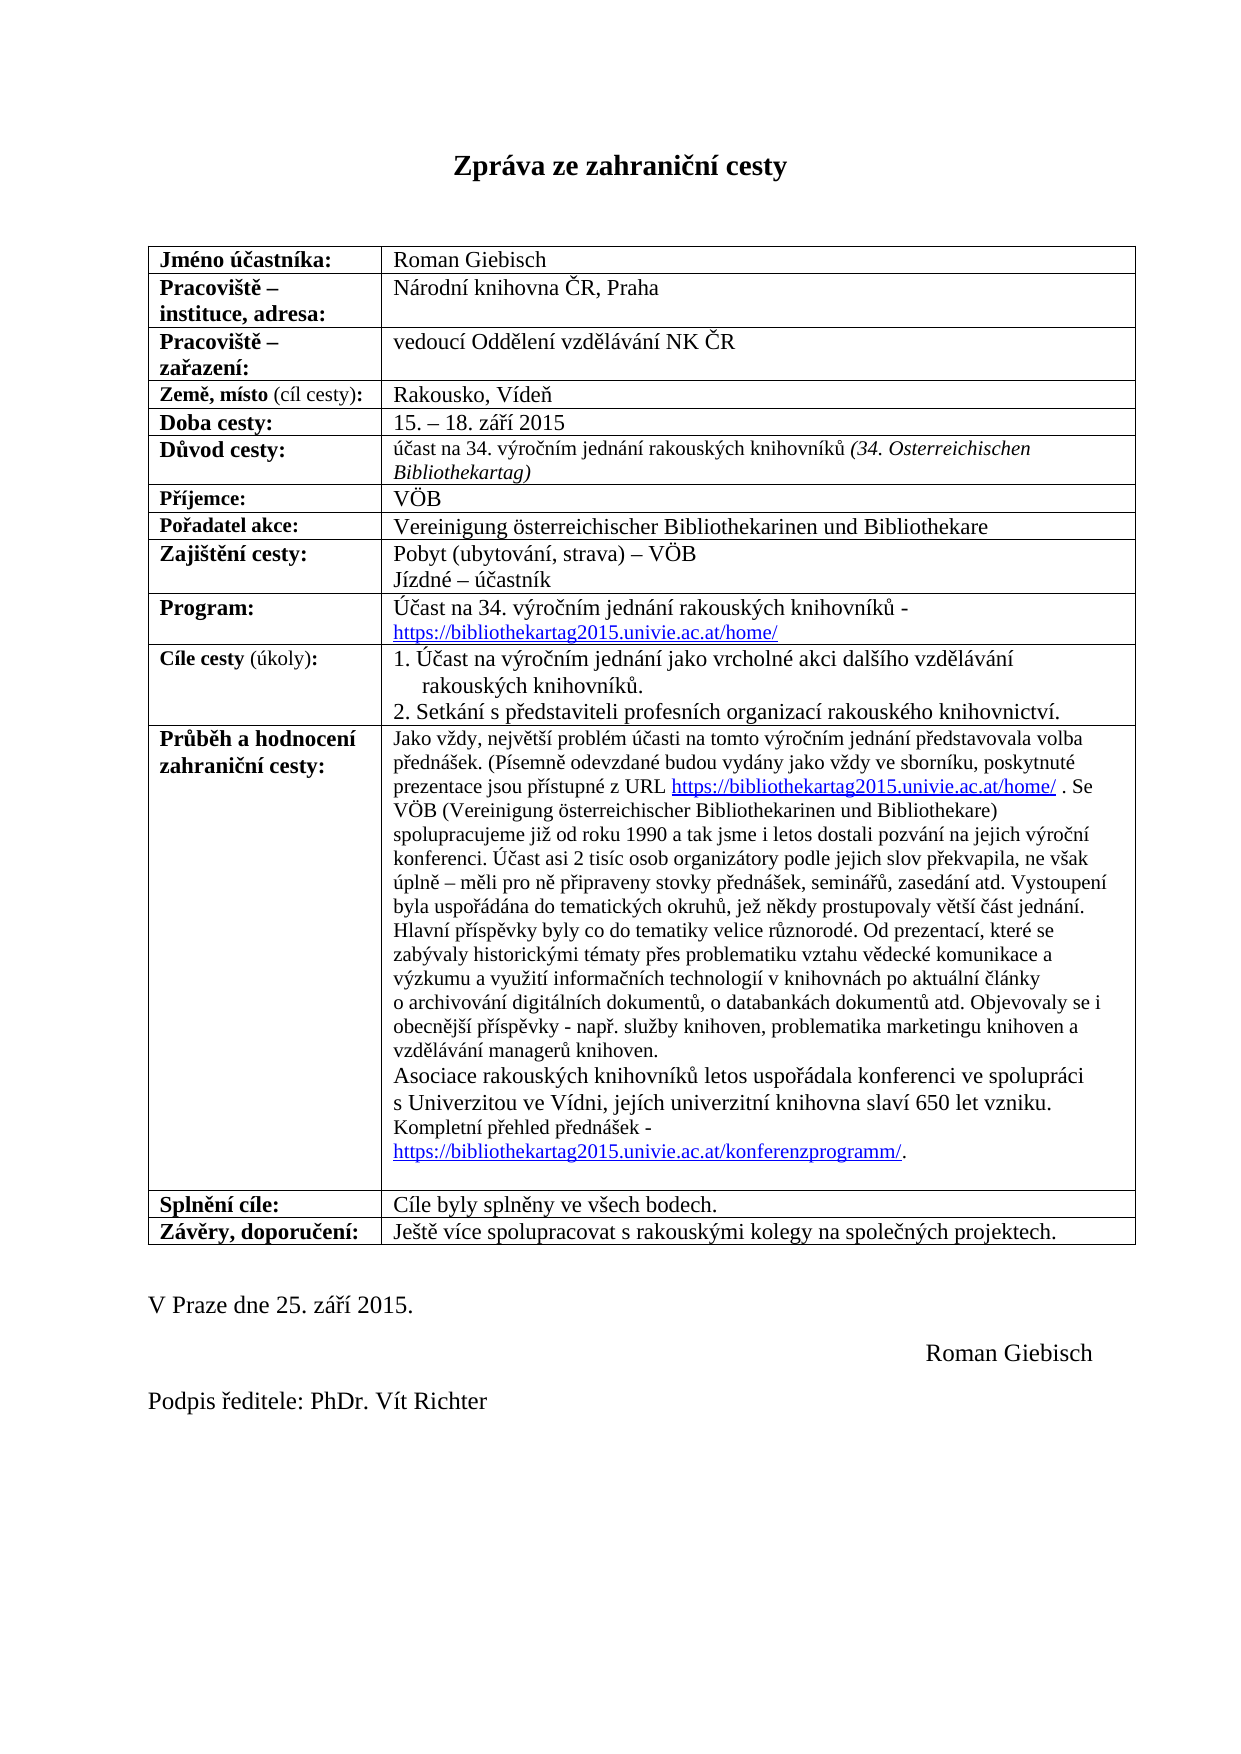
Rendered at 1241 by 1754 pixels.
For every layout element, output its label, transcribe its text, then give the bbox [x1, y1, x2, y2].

table_cell Zajištění cesty: [149, 540, 381, 593]
text V Praze dne 25. září 2015. [148, 1291, 1093, 1319]
table_cell Průběh a hodnocení zahraniční cesty: [149, 726, 381, 1189]
text Zpráva ze zahraniční cesty [148, 148, 1093, 181]
table_cell Důvod cesty: [149, 436, 381, 484]
table_header Jméno účastníka: [149, 247, 381, 273]
table_cell Rakousko, Vídeň [382, 381, 1135, 408]
table_cell Pracoviště – zařazení: [149, 328, 381, 380]
table_cell Pracoviště – instituce, adresa: [149, 274, 381, 327]
table_cell 15. – 18. září 2015 [382, 409, 1135, 435]
table_cell Účast na 34. výročním jednání rakouských knihovníků - https://bibliothekartag2015.univie.ac.at/home/ [382, 594, 1135, 644]
table_cell účast na 34. výročním jednání rakouských knihovníků (34. Osterreichischen Bibliothekartag) [382, 436, 1135, 484]
table_cell Jako vždy, největší problém účasti na tomto výročním jednání představovala volba přednášek. (Písemně odevzdané budou vydány jako vždy ve sborníku, poskytnuté prezentace jsou přístupné z URL https://bibliothekartag2015.univie.ac.at/home/ . Se VÖB (Vereinigung österreichischer Bibliothekarinen und Bibliothekare) spolupracujeme již od roku 1990 a tak jsme i letos dostali pozvání na jejich výroční konferenci. Účast asi 2 tisíc osob organizátory podle jejich slov překvapila, ne však úplně – měli pro ně připraveny stovky přednášek, seminářů, zasedání atd. Vystoupení byla uspořádána do tematických okruhů, jež někdy prostupovaly větší část jednání. Hlavní příspěvky byly co do tematiky velice různorodé. Od prezentací, které se zabývaly historickými tématy přes problematiku vztahu vědecké komunikace a výzkumu a využití informačních technologií v knihovnách po aktuální články o archivování digitálních dokumentů, o databankách dokumentů atd. Objevovaly se i obecnější příspěvky - např. služby knihoven, problematika marketingu knihoven a vzdělávání managerů knihoven. Asociace rakouských knihovníků letos uspořádala konferenci ve spolupráci s Univerzitou ve Vídni, jejích univerzitní knihovna slaví 650 let vzniku. Kompletní přehled přednášek - https://bibliothekartag2015.univie.ac.at/konferenzprogramm/. [382, 726, 1135, 1189]
table_cell Program: [149, 594, 381, 644]
table_cell Národní knihovna ČR, Praha [382, 274, 1135, 327]
table_cell Vereinigung österreichischer Bibliothekarinen und Bibliothekare [382, 513, 1135, 539]
text Podpis ředitele: PhDr. Vít Richter [148, 1386, 1093, 1415]
table_cell vedoucí Oddělení vzdělávání NK ČR [382, 328, 1135, 380]
table_cell Příjemce: [149, 485, 381, 512]
table_cell Splnění cíle: [149, 1191, 381, 1217]
table_cell Doba cesty: [149, 409, 381, 435]
table_cell Pobyt (ubytování, strava) – VÖB Jízdné – účastník [382, 540, 1135, 593]
text Roman Giebisch [148, 1338, 1093, 1367]
table_cell Cíle cesty (úkoly): [149, 645, 381, 724]
table_header Roman Giebisch [382, 247, 1135, 273]
table_cell Závěry, doporučení: [149, 1218, 381, 1244]
table_cell Země, místo (cíl cesty): [149, 381, 381, 408]
table_cell VÖB [382, 485, 1135, 512]
table_cell 1. Účast na výročním jednání jako vrcholné akci dalšího vzdělávání rakouských knihovníků. 2. Setkání s představiteli profesních organizací rakouského knihovnictví. [382, 645, 1135, 724]
table_cell Ještě více spolupracovat s rakouskými kolegy na společných projektech. [382, 1218, 1135, 1244]
table_cell Pořadatel akce: [149, 513, 381, 539]
table_cell Cíle byly splněny ve všech bodech. [382, 1191, 1135, 1217]
